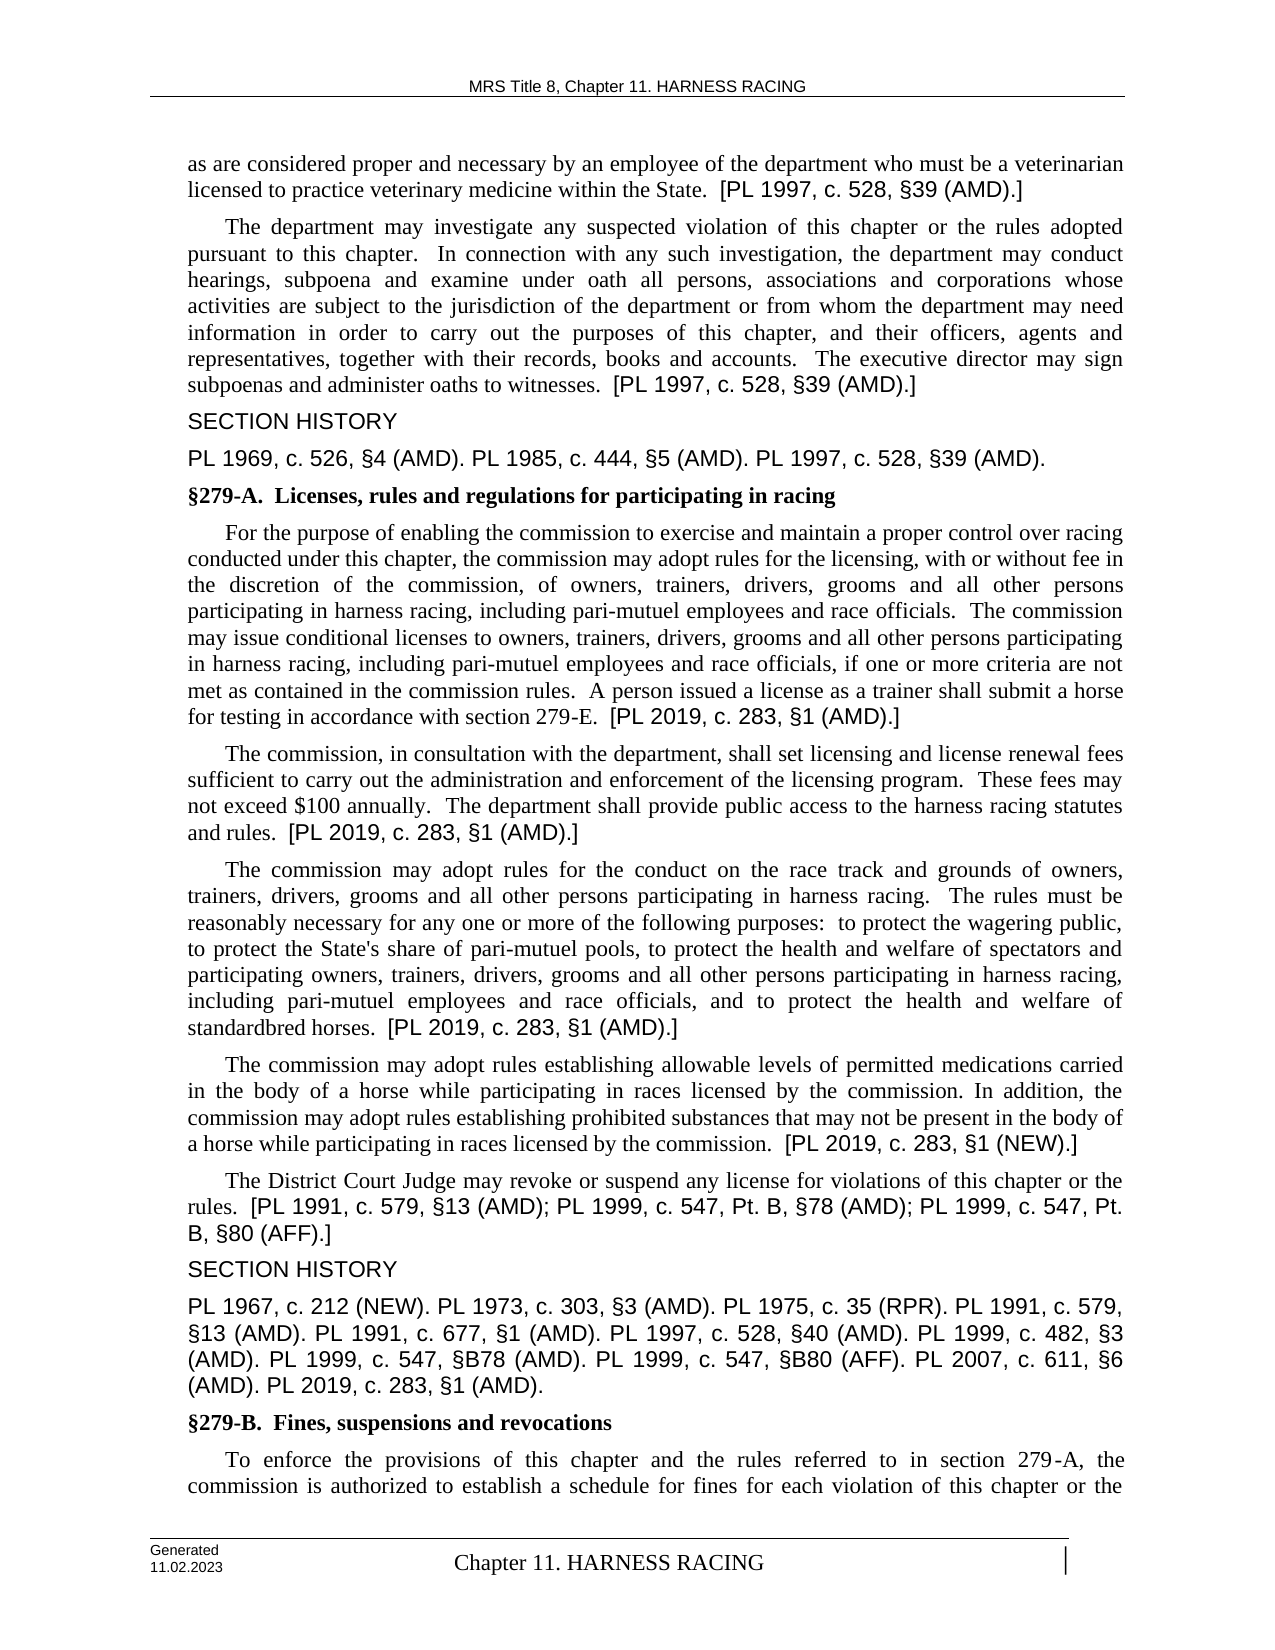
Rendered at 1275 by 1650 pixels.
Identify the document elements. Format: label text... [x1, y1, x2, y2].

text The District Court Judge may revoke or suspend any license for violations of this chapter or the rules. [PL 1991, c. 579, §13 (AMD); PL 1999, c. 547, Pt. B, §78 (AMD); PL 1999, c. 547, Pt. B, §80 (AFF).] [187, 1167, 1125, 1246]
text SECTION HISTORY [187, 1256, 1125, 1283]
text §279-B. Fines, suspensions and revocations [187, 1409, 1125, 1435]
text The department may investigate any suspected violation of this chapter or the rules adopted pursuant to this chapter. In connection with any such investigation, the department may conduct hearings, subpoena and examine under oath all persons, associations and corporations whose activities are subject to the jurisdiction of the department or from whom the department may need information in order to carry out the purposes of this chapter, and their officers, agents and representatives, together with their records, books and accounts. The executive director may sign subpoenas and administer oaths to witnesses. [PL 1997, c. 528, §39 (AMD).] [187, 213, 1125, 398]
text SECTION HISTORY [187, 408, 1125, 434]
text The commission may adopt rules establishing allowable levels of permitted medications carried in the body of a horse while participating in races licensed by the commission. In addition, the commission may adopt rules establishing prohibited substances that may not be present in the body of a horse while participating in races licensed by the commission. [PL 2019, c. 283, §1 (NEW).] [187, 1051, 1125, 1156]
text §279-A. Licenses, rules and regulations for participating in racing [187, 482, 1125, 508]
text The commission, in consultation with the department, shall set licensing and license renewal fees sufficient to carry out the administration and enforcement of the licensing program. These fees may not exceed $100 annually. The department shall provide public access to the harness racing statutes and rules. [PL 2019, c. 283, §1 (AMD).] [187, 740, 1125, 845]
text For the purpose of enabling the commission to exercise and maintain a proper control over racing conducted under this chapter, the commission may adopt rules for the licensing, with or without fee in the discretion of the commission, of owners, trainers, drivers, grooms and all other persons participating in harness racing, including pari-mutuel employees and race officials. The commission may issue conditional licenses to owners, trainers, drivers, grooms and all other persons participating in harness racing, including pari-mutuel employees and race officials, if one or more criteria are not met as contained in the commission rules. A person issued a license as a trainer shall submit a horse for testing in accordance with section 279‑E. [PL 2019, c. 283, §1 (AMD).] [187, 518, 1125, 729]
text The commission may adopt rules for the conduct on the race track and grounds of owners, trainers, drivers, grooms and all other persons participating in harness racing. The rules must be reasonably necessary for any one or more of the following purposes: to protect the wagering public, to protect the State's share of pari-mutuel pools, to protect the health and welfare of spectators and participating owners, trainers, drivers, grooms and all other persons participating in harness racing, including pari-mutuel employees and race officials, and to protect the health and welfare of standardbred horses. [PL 2019, c. 283, §1 (AMD).] [187, 856, 1125, 1040]
text PL 1967, c. 212 (NEW). PL 1973, c. 303, §3 (AMD). PL 1975, c. 35 (RPR). PL 1991, c. 579, §13 (AMD). PL 1991, c. 677, §1 (AMD). PL 1997, c. 528, §40 (AMD). PL 1999, c. 482, §3 (AMD). PL 1999, c. 547, §B78 (AMD). PL 1999, c. 547, §B80 (AFF). PL 2007, c. 611, §6 (AMD). PL 2019, c. 283, §1 (AMD). [187, 1293, 1125, 1398]
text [187, 1446, 1125, 1498]
text PL 1969, c. 526, §4 (AMD). PL 1985, c. 444, §5 (AMD). PL 1997, c. 528, §39 (AMD). [187, 445, 1125, 471]
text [187, 150, 1125, 203]
